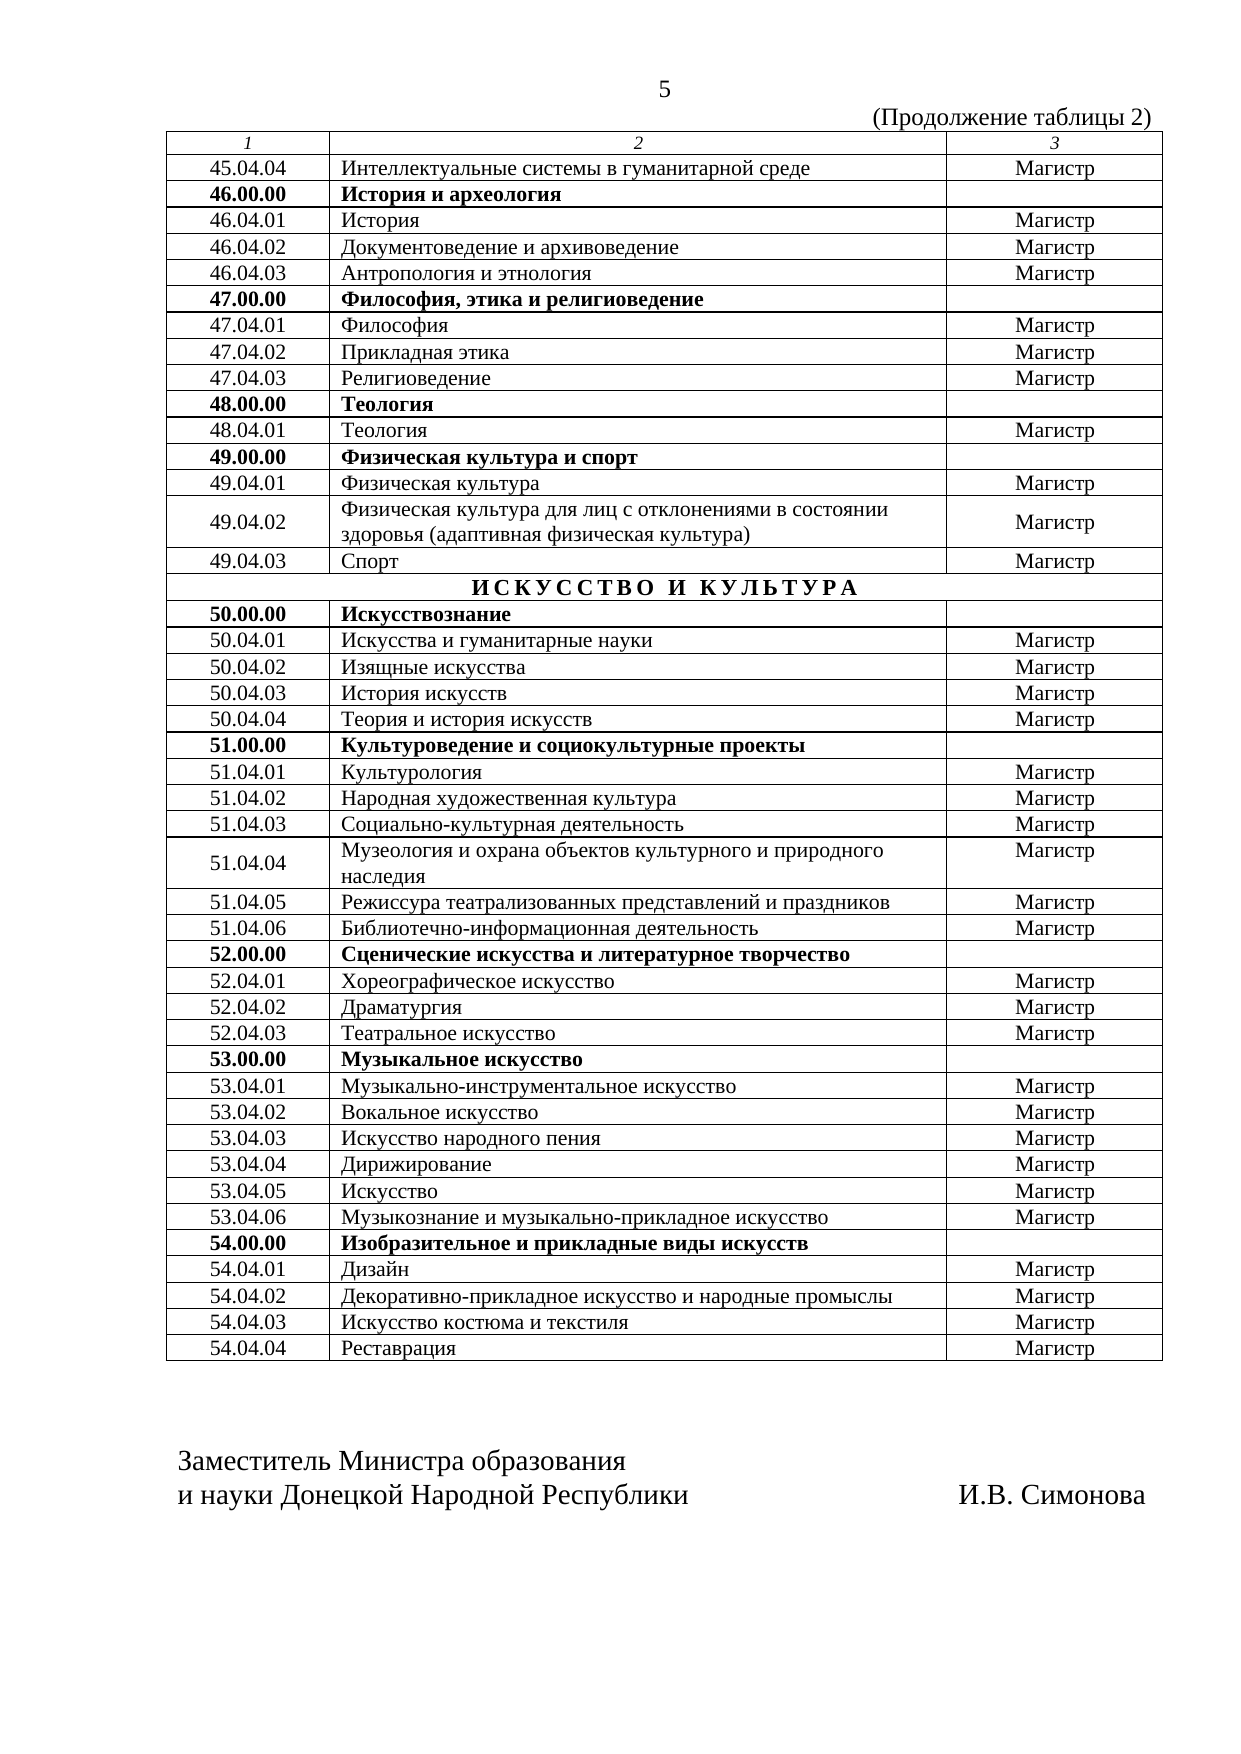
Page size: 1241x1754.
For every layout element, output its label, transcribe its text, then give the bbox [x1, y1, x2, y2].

table_cell Искусство [330, 1178, 946, 1203]
table_cell Антропология и этнология [330, 260, 946, 285]
table_cell Магистр [947, 889, 1162, 914]
table_cell Магистр [947, 548, 1162, 573]
table_cell 45.04.04 [167, 155, 329, 180]
table_cell Социально-культурная деятельность [330, 811, 946, 836]
table_cell Физическая культура для лиц с отклонениями в состоянии здоровья (адаптивная физическая культура) [330, 496, 946, 547]
table_cell 47.00.00 [167, 286, 329, 311]
table_cell Музыкальное искусство [330, 1046, 946, 1072]
table_cell Магистр [947, 313, 1162, 338]
table_cell Философия [330, 313, 946, 338]
table_cell Магистр [947, 680, 1162, 705]
table_cell Театральное искусство [330, 1020, 946, 1045]
table_cell 50.00.00 [167, 601, 329, 626]
table_cell [947, 941, 1162, 967]
table_cell Магистр [947, 1099, 1162, 1124]
table_cell Магистр [947, 811, 1162, 836]
table_cell Документоведение и архивоведение [330, 234, 946, 259]
table_cell 52.04.02 [167, 994, 329, 1019]
table_cell 47.04.02 [167, 339, 329, 364]
table_cell 53.00.00 [167, 1046, 329, 1072]
table_cell 47.04.01 [167, 313, 329, 338]
table_cell Теология [330, 418, 946, 443]
table_cell Библиотечно-информационная деятельность [330, 915, 946, 940]
table_cell Культурология [330, 759, 946, 784]
table_cell 51.04.02 [167, 785, 329, 810]
table_cell Реставрация [330, 1335, 946, 1360]
table_cell 46.04.01 [167, 208, 329, 233]
table_cell Магистр [947, 1125, 1162, 1150]
table_cell [947, 601, 1162, 626]
table_cell История искусств [330, 680, 946, 705]
table_cell 50.04.02 [167, 654, 329, 679]
table_cell [947, 181, 1162, 206]
table_cell 54.00.00 [167, 1230, 329, 1255]
table_cell Физическая культура [330, 470, 946, 495]
table_cell 49.04.02 [167, 496, 329, 547]
table_cell 51.04.04 [167, 838, 329, 888]
table_cell Магистр [947, 1283, 1162, 1308]
table_cell Изящные искусства [330, 654, 946, 679]
table_cell 53.04.06 [167, 1204, 329, 1229]
table_cell 50.04.04 [167, 706, 329, 731]
table_header 3 [947, 132, 1162, 154]
text Заместитель Министра образования [177, 1443, 1152, 1477]
table_cell Вокальное искусство [330, 1099, 946, 1124]
table_cell [947, 1046, 1162, 1072]
table_cell 53.04.04 [167, 1151, 329, 1177]
table_cell 51.04.06 [167, 915, 329, 940]
table_cell 54.04.01 [167, 1256, 329, 1282]
table_cell Режиссура театрализованных представлений и праздников [330, 889, 946, 914]
table_cell 48.00.00 [167, 391, 329, 416]
table_cell 51.04.01 [167, 759, 329, 784]
table_cell Магистр [947, 260, 1162, 285]
table_cell 46.00.00 [167, 181, 329, 206]
table_cell 47.04.03 [167, 365, 329, 390]
table_cell 49.04.03 [167, 548, 329, 573]
table_cell 50.04.03 [167, 680, 329, 705]
table_cell Народная художественная культура [330, 785, 946, 810]
table_cell Магистр [947, 1151, 1162, 1177]
table_cell 46.04.03 [167, 260, 329, 285]
table_cell Магистр [947, 968, 1162, 993]
table_cell Музеология и охрана объектов культурного и природного наследия [330, 838, 946, 888]
table_cell 51.00.00 [167, 733, 329, 758]
table_cell [947, 733, 1162, 758]
table_cell Магистр [947, 706, 1162, 731]
table_cell Магистр [947, 470, 1162, 495]
table_cell Магистр [947, 339, 1162, 364]
table_cell Магистр [947, 234, 1162, 259]
table_cell Драматургия [330, 994, 946, 1019]
table_cell Магистр [947, 785, 1162, 810]
table_cell 52.04.01 [167, 968, 329, 993]
table_cell 52.00.00 [167, 941, 329, 967]
table_cell Теология [330, 391, 946, 416]
table_cell Физическая культура и спорт [330, 444, 946, 469]
table_cell Теория и история искусств [330, 706, 946, 731]
table_cell 46.04.02 [167, 234, 329, 259]
table_cell Магистр [947, 759, 1162, 784]
table_cell Искусство костюма и текстиля [330, 1309, 946, 1334]
table_cell [947, 1230, 1162, 1255]
table_cell 54.04.04 [167, 1335, 329, 1360]
table_cell Искусствознание [330, 601, 946, 626]
table_cell Магистр [947, 1256, 1162, 1282]
table_cell ИСКУССТВО И КУЛЬТУРА [167, 574, 1162, 600]
table_cell 53.04.03 [167, 1125, 329, 1150]
table_cell Музыкознание и музыкально-прикладное искусство [330, 1204, 946, 1229]
table_cell Сценические искусства и литературное творчество [330, 941, 946, 967]
table_cell 53.04.05 [167, 1178, 329, 1203]
table_cell [947, 286, 1162, 311]
table_cell 54.04.02 [167, 1283, 329, 1308]
table_cell Культуроведение и социокультурные проекты [330, 733, 946, 758]
table_cell Магистр [947, 654, 1162, 679]
table_cell Магистр [947, 1178, 1162, 1203]
table_cell 50.04.01 [167, 628, 329, 653]
table_cell Магистр [947, 1335, 1162, 1360]
table_cell Искусства и гуманитарные науки [330, 628, 946, 653]
table_cell Магистр [947, 628, 1162, 653]
table_cell Магистр [947, 1309, 1162, 1334]
table_cell Музыкально-инструментальное искусство [330, 1073, 946, 1098]
table_cell Философия, этика и религиоведение [330, 286, 946, 311]
table_cell 49.04.01 [167, 470, 329, 495]
table_cell Магистр [947, 365, 1162, 390]
table_cell Религиоведение [330, 365, 946, 390]
table_cell [947, 444, 1162, 469]
table_cell Магистр [947, 208, 1162, 233]
table_cell Изобразительное и прикладные виды искусств [330, 1230, 946, 1255]
table_cell Магистр [947, 994, 1162, 1019]
table_cell Дизайн [330, 1256, 946, 1282]
table_cell [947, 391, 1162, 416]
table_cell Магистр [947, 1020, 1162, 1045]
table_header 2 [330, 132, 946, 154]
table_cell Магистр [947, 496, 1162, 547]
text и науки Донецкой Народной Республики И.В. Симонова [177, 1477, 1152, 1510]
table_cell 49.00.00 [167, 444, 329, 469]
table_cell Магистр [947, 1073, 1162, 1098]
table_cell Интеллектуальные системы в гуманитарной среде [330, 155, 946, 180]
table_cell Хореографическое искусство [330, 968, 946, 993]
table_cell Прикладная этика [330, 339, 946, 364]
table_cell Магистр [947, 1204, 1162, 1229]
table_cell Магистр [947, 155, 1162, 180]
table_cell Декоративно-прикладное искусство и народные промыслы [330, 1283, 946, 1308]
table_cell Искусство народного пения [330, 1125, 946, 1150]
table_cell 51.04.03 [167, 811, 329, 836]
table_cell 53.04.02 [167, 1099, 329, 1124]
table_cell 53.04.01 [167, 1073, 329, 1098]
table_cell Магистр [947, 418, 1162, 443]
table_cell Магистр [947, 838, 1162, 888]
table_cell История и археология [330, 181, 946, 206]
table_cell 54.04.03 [167, 1309, 329, 1334]
table_cell Спорт [330, 548, 946, 573]
table_cell Дирижирование [330, 1151, 946, 1177]
table_cell 48.04.01 [167, 418, 329, 443]
table_header 1 [167, 132, 329, 154]
table_cell 52.04.03 [167, 1020, 329, 1045]
table_cell История [330, 208, 946, 233]
table_cell Магистр [947, 915, 1162, 940]
table_cell 51.04.05 [167, 889, 329, 914]
